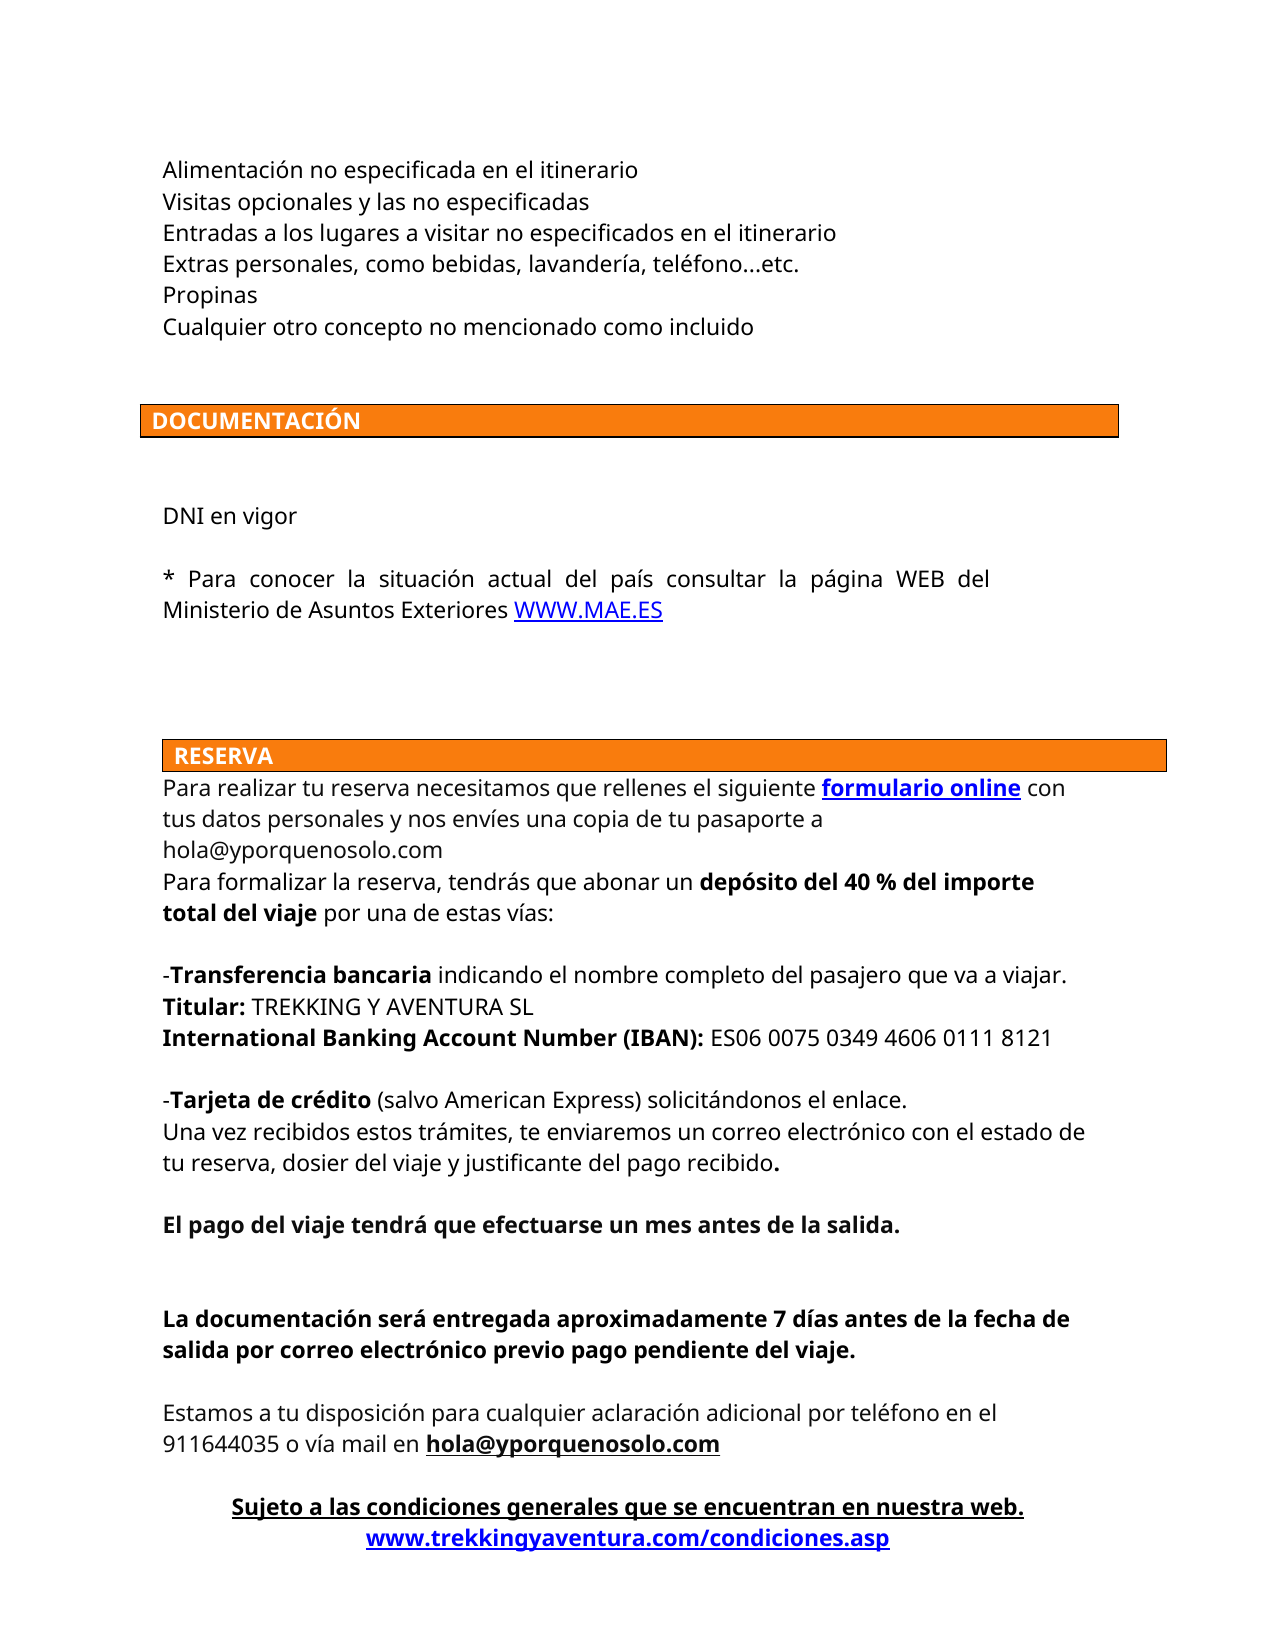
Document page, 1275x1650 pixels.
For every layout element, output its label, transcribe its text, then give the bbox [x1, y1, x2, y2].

text * Para conocer la situación actual del país consultar la página WEB del Ministerio de Asuntos Exteriores WWW.MAE.ES [162, 562, 991, 625]
text Para realizar tu reserva necesitamos que rellenes el siguiente formulario online con tus datos personales y nos envíes una copia de tu pasaporte a hola@yporquenosolo.com [162, 772, 1093, 866]
text www.trekkingyaventura.com/condiciones.asp [162, 1522, 1093, 1553]
text Extras personales, como bebidas, lavandería, teléfono...etc. [148, 248, 1096, 279]
text Visitas opcionales y las no especificadas [148, 185, 1096, 217]
text Para formalizar la reserva, tendrás que abonar un depósito del 40 % del importe total del viaje por una de estas vías: [162, 866, 1093, 928]
text -Transferencia bancaria indicando el nombre completo del pasajero que va a viajar. [162, 928, 1093, 991]
text DNI en vigor [162, 500, 991, 531]
text Sujeto a las condiciones generales que se encuentran en nuestra web. [162, 1491, 1093, 1522]
text International Banking Account Number (IBAN): ES06 0075 0349 4606 0111 8121 [162, 1022, 1093, 1053]
table_header documentación [141, 405, 1118, 436]
text Estamos a tu disposición para cualquier aclaración adicional por teléfono en el 911644035 o vía mail en hola@yporquenosolo.com [162, 1397, 1093, 1459]
text La documentación será entregada aproximadamente 7 días antes de la fecha de salida por correo electrónico previo pago pendiente del viaje. [162, 1303, 1093, 1366]
table_header RESERVA [163, 740, 1166, 771]
text Propinas [148, 279, 1096, 310]
text Titular: TREKKING Y AVENTURA SL [162, 991, 1093, 1022]
text El pago del viaje tendrá que efectuarse un mes antes de la salida. [162, 1209, 1093, 1241]
text Alimentación no especificada en el itinerario [148, 154, 1096, 185]
text Entradas a los lugares a visitar no especificados en el itinerario [148, 217, 1096, 248]
text Cualquier otro concepto no mencionado como incluido [148, 310, 1096, 342]
text Una vez recibidos estos trámites, te enviaremos un correo electrónico con el estado de tu reserva, dosier del viaje y justificante del pago recibido. [162, 1116, 1093, 1178]
text -Tarjeta de crédito (salvo American Express) solicitándonos el enlace. [162, 1084, 1093, 1116]
